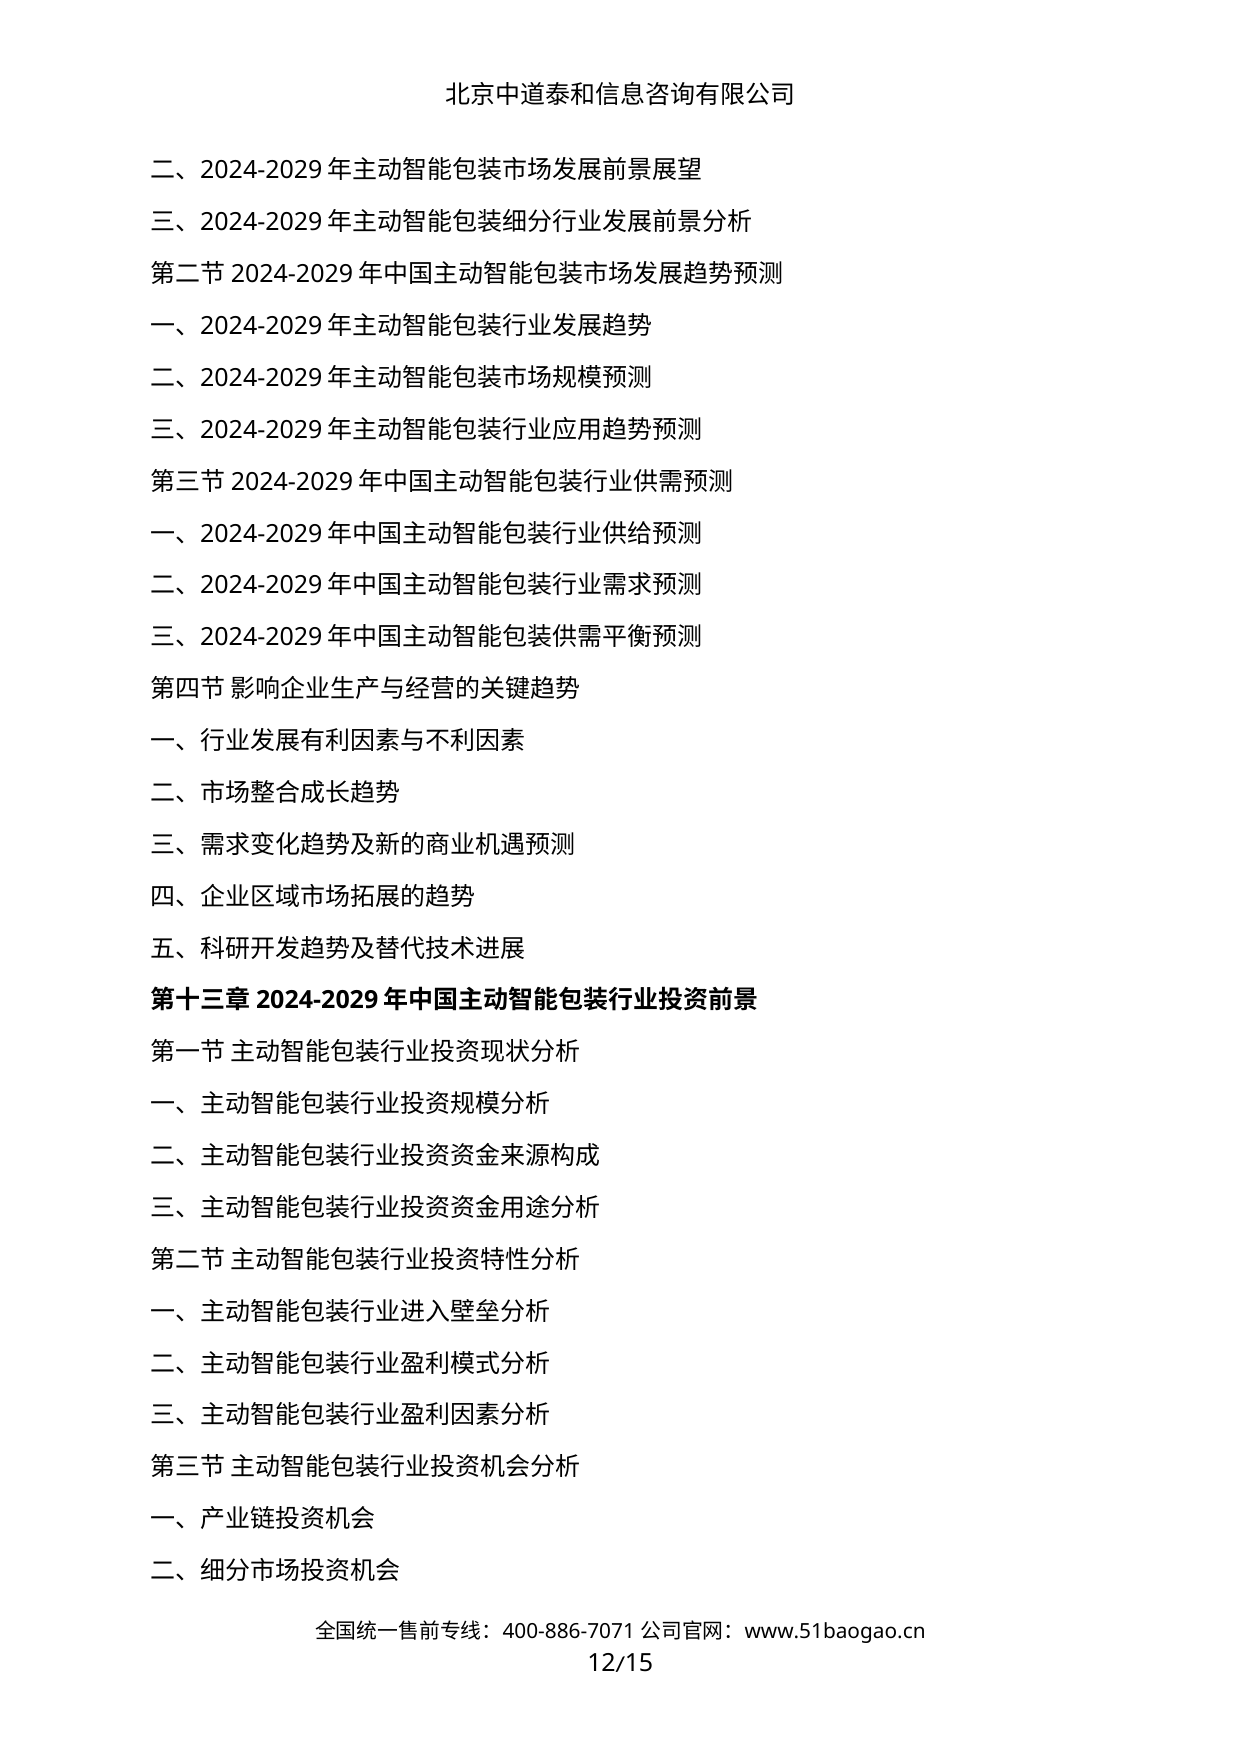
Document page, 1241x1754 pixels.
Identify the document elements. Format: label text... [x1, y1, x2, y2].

text 二、2024-2029年主动智能包装市场发展前景展望 [150, 150, 1090, 186]
text 三、主动智能包装行业盈利因素分析 [150, 1395, 1090, 1431]
text 一、行业发展有利因素与不利因素 [150, 721, 1090, 757]
text 三、2024-2029年主动智能包装细分行业发展前景分析 [150, 202, 1090, 238]
text 一、2024-2029年主动智能包装行业发展趋势 [150, 306, 1090, 342]
text 一、产业链投资机会 [150, 1499, 1090, 1535]
text 第十三章 2024-2029年中国主动智能包装行业投资前景 [150, 980, 1090, 1016]
text 第四节 影响企业生产与经营的关键趋势 [150, 669, 1090, 705]
text 二、2024-2029年主动智能包装市场规模预测 [150, 357, 1090, 394]
text 三、2024-2029年主动智能包装行业应用趋势预测 [150, 409, 1090, 446]
text 一、主动智能包装行业投资规模分析 [150, 1084, 1090, 1120]
text 二、主动智能包装行业投资资金来源构成 [150, 1136, 1090, 1172]
text 五、科研开发趋势及替代技术进展 [150, 928, 1090, 964]
text 四、企业区域市场拓展的趋势 [150, 876, 1090, 912]
text 第二节 主动智能包装行业投资特性分析 [150, 1239, 1090, 1276]
text 三、需求变化趋势及新的商业机遇预测 [150, 824, 1090, 861]
text 三、2024-2029年中国主动智能包装供需平衡预测 [150, 617, 1090, 653]
text 三、主动智能包装行业投资资金用途分析 [150, 1187, 1090, 1224]
text 二、主动智能包装行业盈利模式分析 [150, 1343, 1090, 1379]
text 一、主动智能包装行业进入壁垒分析 [150, 1291, 1090, 1327]
text 二、市场整合成长趋势 [150, 772, 1090, 809]
text 第二节 2024-2029年中国主动智能包装市场发展趋势预测 [150, 254, 1090, 290]
text 一、2024-2029年中国主动智能包装行业供给预测 [150, 513, 1090, 549]
text 第一节 主动智能包装行业投资现状分析 [150, 1032, 1090, 1068]
text 第三节 主动智能包装行业投资机会分析 [150, 1447, 1090, 1483]
text 二、2024-2029年中国主动智能包装行业需求预测 [150, 565, 1090, 601]
text 第三节 2024-2029年中国主动智能包装行业供需预测 [150, 461, 1090, 497]
text 二、细分市场投资机会 [150, 1551, 1090, 1587]
